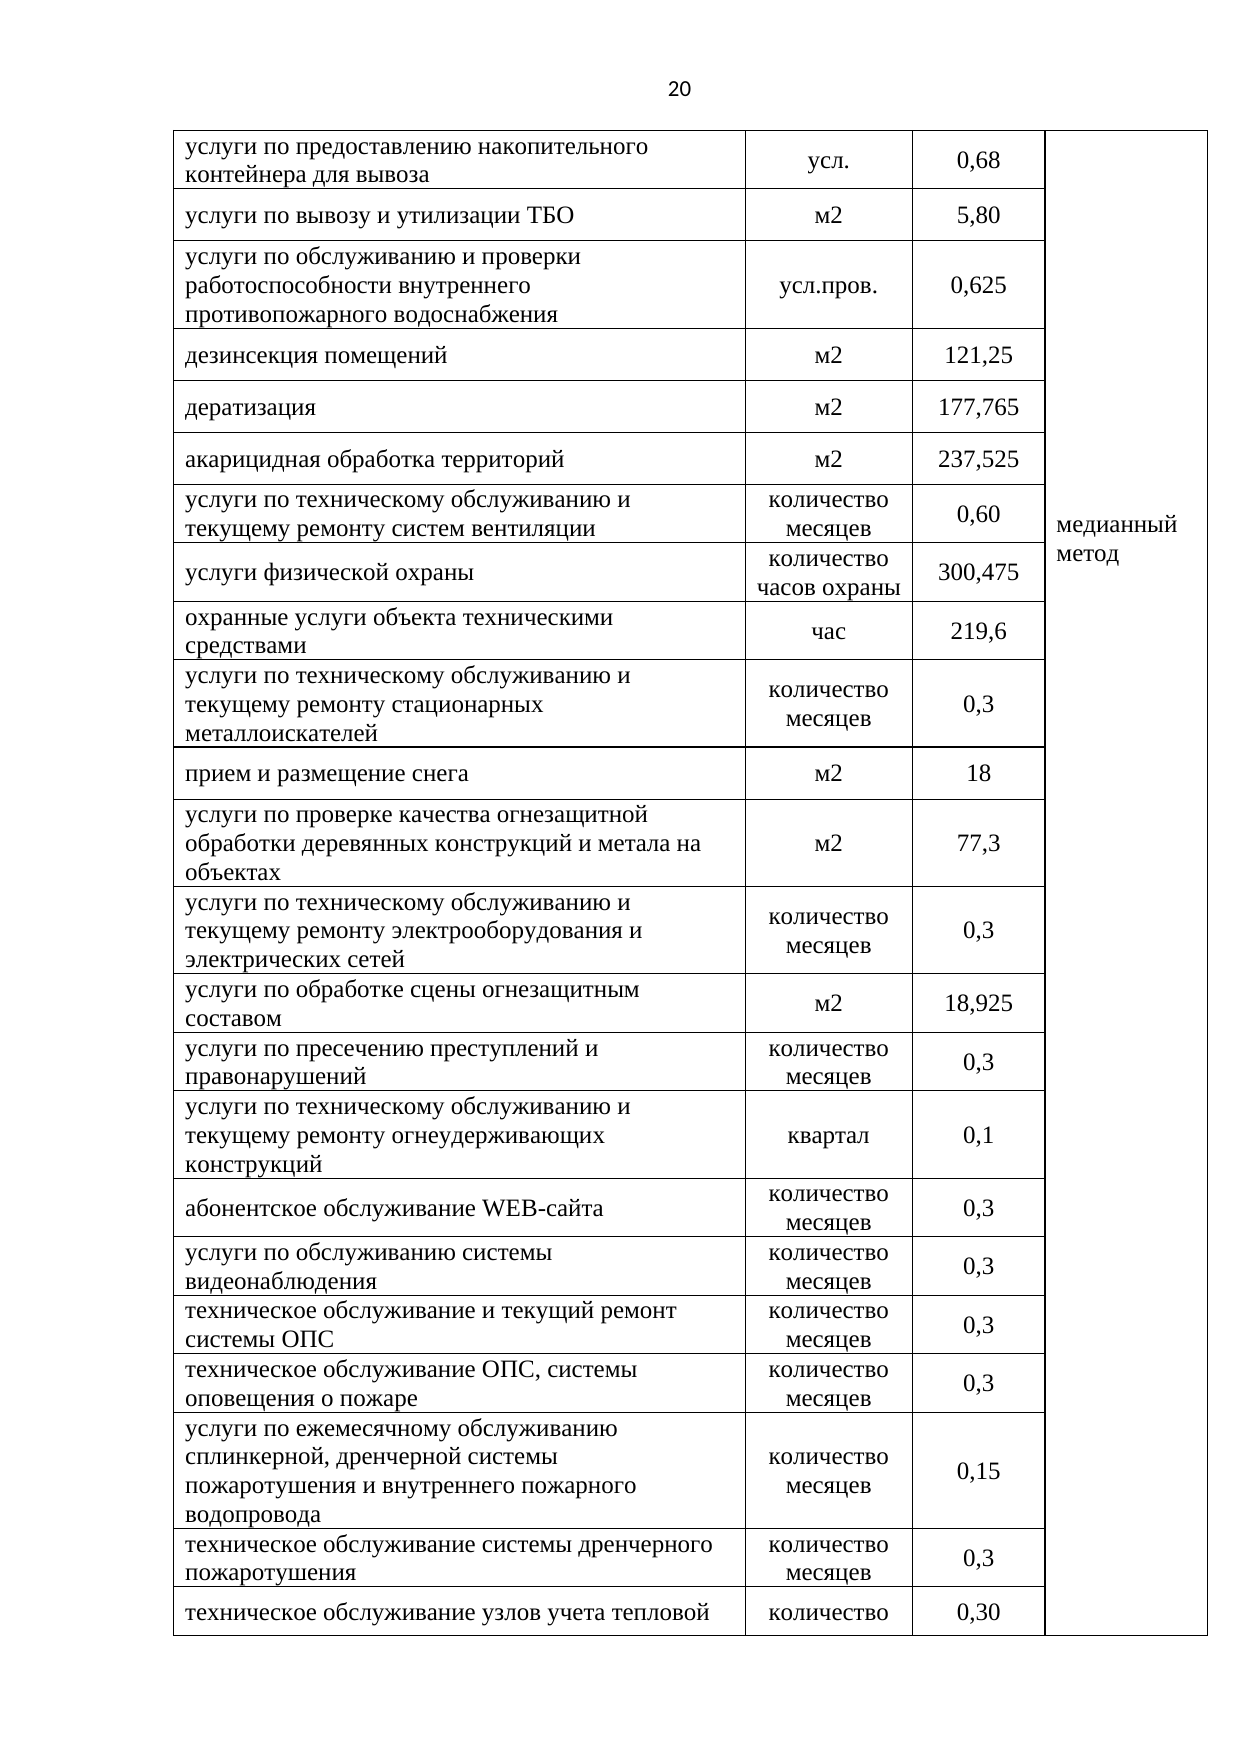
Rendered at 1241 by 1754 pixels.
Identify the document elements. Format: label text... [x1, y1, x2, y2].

table_cell услуги по вывозу и утилизации ТБО [174, 189, 745, 240]
table_cell количество месяцев [746, 1296, 912, 1353]
table_cell 0,3 [913, 1033, 1044, 1090]
table_cell 5,80 [913, 189, 1044, 240]
table_cell 77,3 [913, 800, 1044, 886]
table_cell 0,3 [913, 1296, 1044, 1353]
table_cell усл. [746, 131, 912, 188]
table_cell м2 [746, 189, 912, 240]
table_cell количество месяцев [746, 660, 912, 746]
table_cell 0,30 [913, 1587, 1044, 1635]
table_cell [1046, 131, 1207, 1635]
table_cell 0,625 [913, 241, 1044, 328]
table_cell охранные услуги объекта техническими средствами [174, 602, 745, 659]
table_cell 300,475 [913, 543, 1044, 601]
table_cell услуги по ежемесячному обслуживанию сплинкерной, дренчерной системы пожаротушения и внутреннего пожарного водопровода [174, 1413, 745, 1528]
table_cell 121,25 [913, 329, 1044, 379]
table_cell 237,525 [913, 433, 1044, 483]
table_cell 0,15 [913, 1413, 1044, 1528]
table_cell м2 [746, 974, 912, 1032]
table_cell 0,3 [913, 660, 1044, 746]
table_cell услуги по обслуживанию системы видеонаблюдения [174, 1237, 745, 1294]
table_cell м2 [746, 381, 912, 432]
table_cell час [746, 602, 912, 659]
table_cell техническое обслуживание системы дренчерного пожаротушения [174, 1529, 745, 1586]
table_cell м2 [746, 329, 912, 379]
table_cell количество месяцев [746, 1354, 912, 1412]
table_cell 18 [913, 748, 1044, 798]
table_cell 0,68 [913, 131, 1044, 188]
table_cell дератизация [174, 381, 745, 432]
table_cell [174, 1587, 745, 1635]
table_cell количество месяцев [746, 1587, 912, 1635]
table_cell количество часов охраны [746, 543, 912, 601]
table_cell м2 [746, 433, 912, 483]
table_cell усл.пров. [746, 241, 912, 328]
table_cell услуги по пресечению преступлений и правонарушений [174, 1033, 745, 1090]
table_cell техническое обслуживание ОПС, системы оповещения о пожаре [174, 1354, 745, 1412]
table_cell количество месяцев [746, 1529, 912, 1586]
table_cell количество месяцев [746, 887, 912, 973]
table_cell квартал [746, 1091, 912, 1177]
table_cell техническое обслуживание и текущий ремонт системы ОПС [174, 1296, 745, 1353]
table_cell количество месяцев [746, 1237, 912, 1294]
table_cell услуги по проверке качества огнезащитной обработки деревянных конструкций и метала на объектах [174, 800, 745, 886]
table_cell 18,925 [913, 974, 1044, 1032]
table_cell абонентское обслуживание WEB-сайта [174, 1179, 745, 1236]
table_cell услуги по техническому обслуживанию и текущему ремонту стационарных металлоискателей [174, 660, 745, 746]
table_cell услуги по предоставлению накопительного контейнера для вывоза [174, 131, 745, 188]
table_cell 0,3 [913, 1237, 1044, 1294]
table_cell дезинсекция помещений [174, 329, 745, 379]
table_cell 0,3 [913, 1179, 1044, 1236]
table_cell 0,3 [913, 887, 1044, 973]
table_cell количество месяцев [746, 1413, 912, 1528]
table_cell услуги по техническому обслуживанию и текущему ремонту систем вентиляции [174, 485, 745, 542]
table_cell количество месяцев [746, 1179, 912, 1236]
table_cell услуги по техническому обслуживанию и текущему ремонту электрооборудования и электрических сетей [174, 887, 745, 973]
table_cell м2 [746, 748, 912, 798]
table_cell 219,6 [913, 602, 1044, 659]
table_cell 0,3 [913, 1354, 1044, 1412]
table_cell услуги по обслуживанию и проверки работоспособности внутреннего противопожарного водоснабжения [174, 241, 745, 328]
table_cell 0,1 [913, 1091, 1044, 1177]
table_cell м2 [746, 800, 912, 886]
table_cell прием и размещение снега [174, 748, 745, 798]
table_cell услуги по обработке сцены огнезащитным составом [174, 974, 745, 1032]
table_cell 177,765 [913, 381, 1044, 432]
table_cell услуги по техническому обслуживанию и текущему ремонту огнеудерживающих конструкций [174, 1091, 745, 1177]
table_cell акарицидная обработка территорий [174, 433, 745, 483]
table_cell услуги физической охраны [174, 543, 745, 601]
table_cell количество месяцев [746, 1033, 912, 1090]
table_cell 0,3 [913, 1529, 1044, 1586]
table_cell 0,60 [913, 485, 1044, 542]
table_cell количество месяцев [746, 485, 912, 542]
